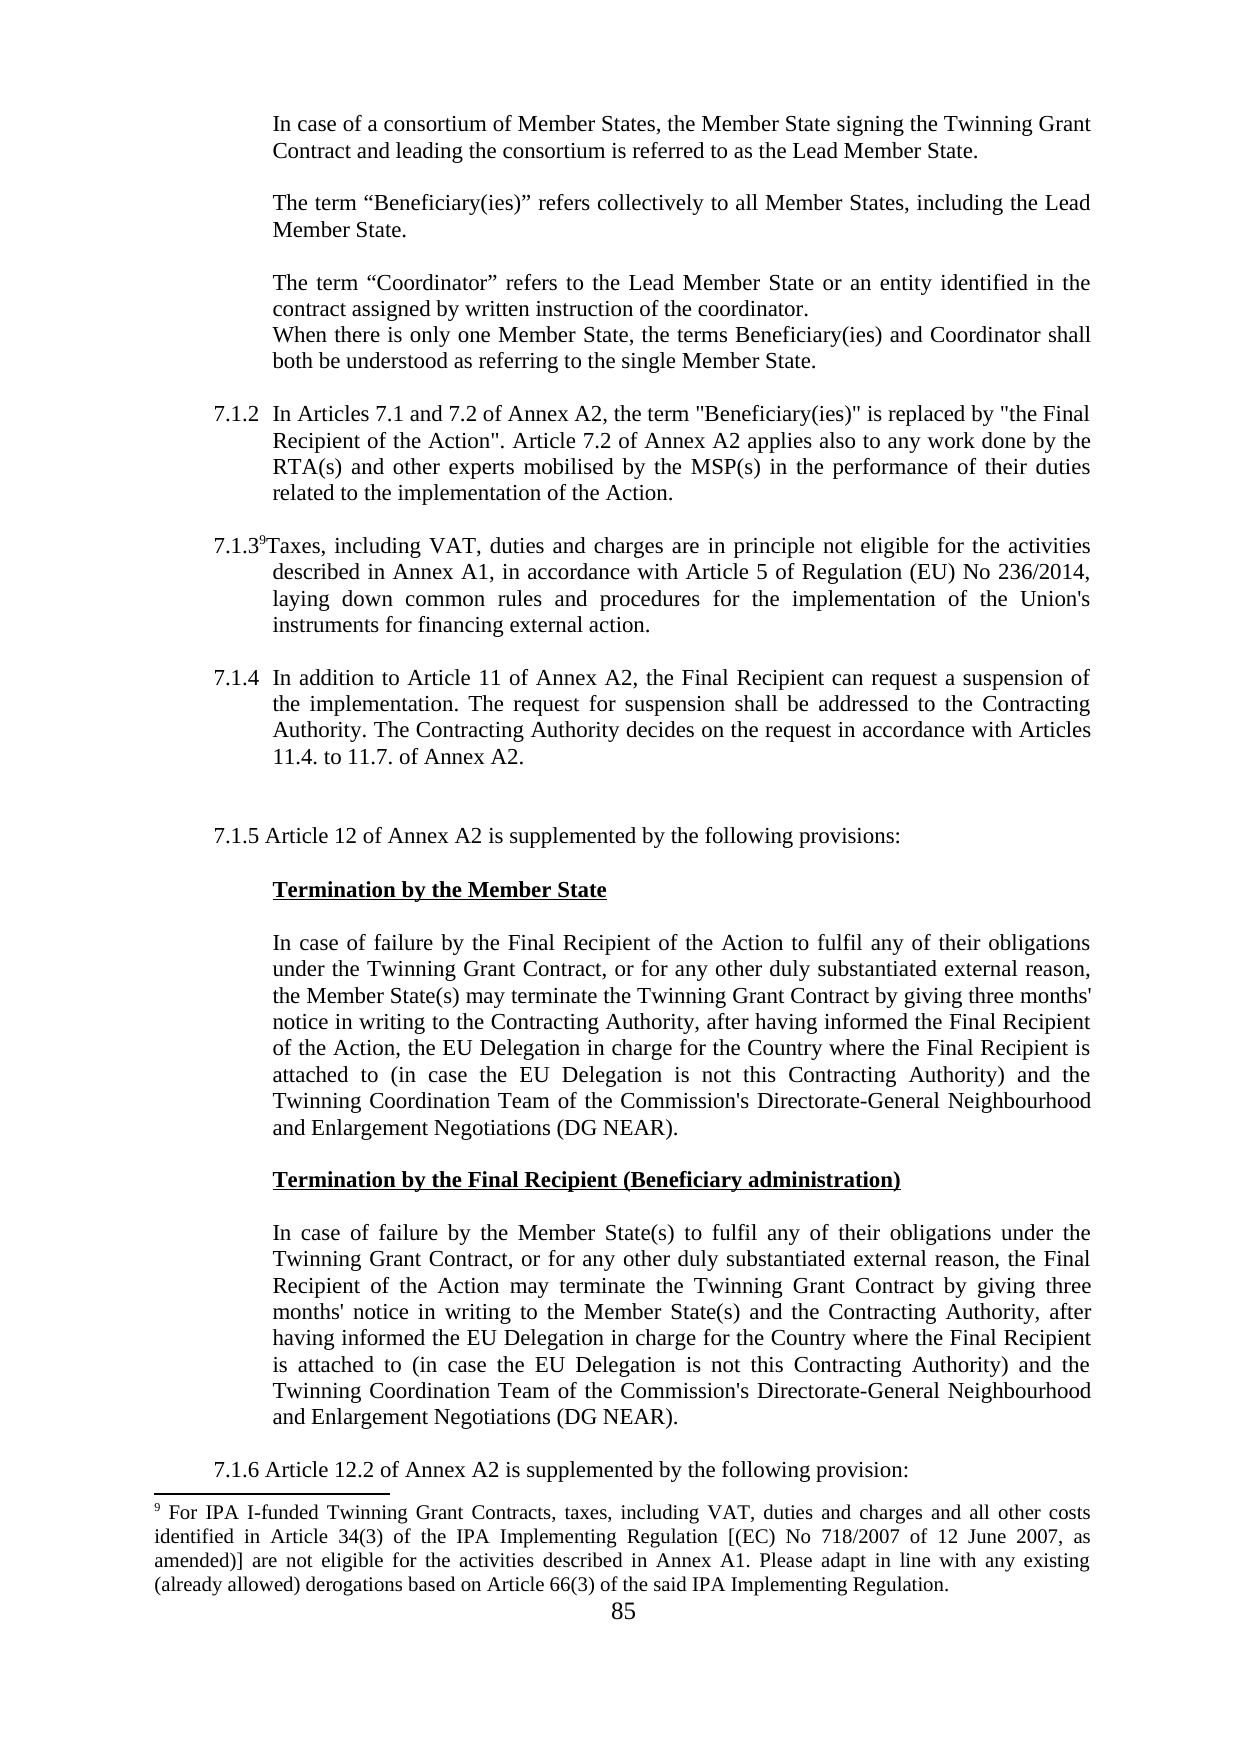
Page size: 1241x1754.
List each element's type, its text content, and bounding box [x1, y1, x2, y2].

text 7.1.4 In addition to Article 11 of Annex A2, the Final Recipient can request a suspension of the implementation. The request for suspension shall be addressed to the Contracting Authority. The Contracting Authority decides on the request in accordance with Articles 11.4. to 11.7. of Annex A2. [213, 664, 1092, 769]
text In case of a consortium of Member States, the Member State signing the Twinning Grant Contract and leading the consortium is referred to as the Lead Member State. [272, 110, 1092, 163]
text In case of failure by the Final Recipient of the Action to fulfil any of their obligations under the Twinning Grant Contract, or for any other duly substantiated external reason, the Member State(s) may terminate the Twinning Grant Contract by giving three months' notice in writing to the Contracting Authority, after having informed the Final Recipient of the Action, the EU Delegation in charge for the Country where the Final Recipient is attached to (in case the EU Delegation is not this Contracting Authority) and the Twinning Coordination Team of the Commission's Directorate-General Neighbourhood and Enlargement Negotiations (DG NEAR). [272, 929, 1092, 1140]
text The term “Beneficiary(ies)” refers collectively to all Member States, including the Lead Member State. [272, 189, 1092, 242]
text Termination by the Final Recipient (Beneficiary administration) [272, 1166, 1092, 1193]
text 7.1.2 In Articles 7.1 and 7.2 of Annex A2, the term "Beneficiary(ies)" is replaced by "the Final Recipient of the Action". Article 7.2 of Annex A2 applies also to any work done by the RTA(s) and other experts mobilised by the MSP(s) in the performance of their duties related to the implementation of the Action. [213, 400, 1092, 506]
text Termination by the Member State [213, 876, 1092, 903]
text In case of failure by the Member State(s) to fulfil any of their obligations under the Twinning Grant Contract, or for any other duly substantiated external reason, the Final Recipient of the Action may terminate the Twinning Grant Contract by giving three months' notice in writing to the Member State(s) and the Contracting Authority, after having informed the EU Delegation in charge for the Country where the Final Recipient is attached to (in case the EU Delegation is not this Contracting Authority) and the Twinning Coordination Team of the Commission's Directorate-General Neighbourhood and Enlargement Negotiations (DG NEAR). [272, 1219, 1092, 1430]
text The term “Coordinator” refers to the Lead Member State or an entity identified in the contract assigned by written instruction of the coordinator. [272, 268, 1092, 321]
text 7.1.5 Article 12 of Annex A2 is supplemented by the following provisions: [213, 822, 1092, 848]
text 7.1.3Taxes, including VAT, duties and charges are in principle not eligible for the activities described in Annex A1, in accordance with Article 5 of Regulation (EU) No 236/2014, laying down common rules and procedures for the implementation of the Union's instruments for financing external action. [213, 532, 1092, 637]
text 7.1.6 Article 12.2 of Annex A2 is supplemented by the following provision: [213, 1456, 1092, 1482]
text When there is only one Member State, the terms Beneficiary(ies) and Coordinator shall both be understood as referring to the single Member State. [272, 321, 1092, 374]
